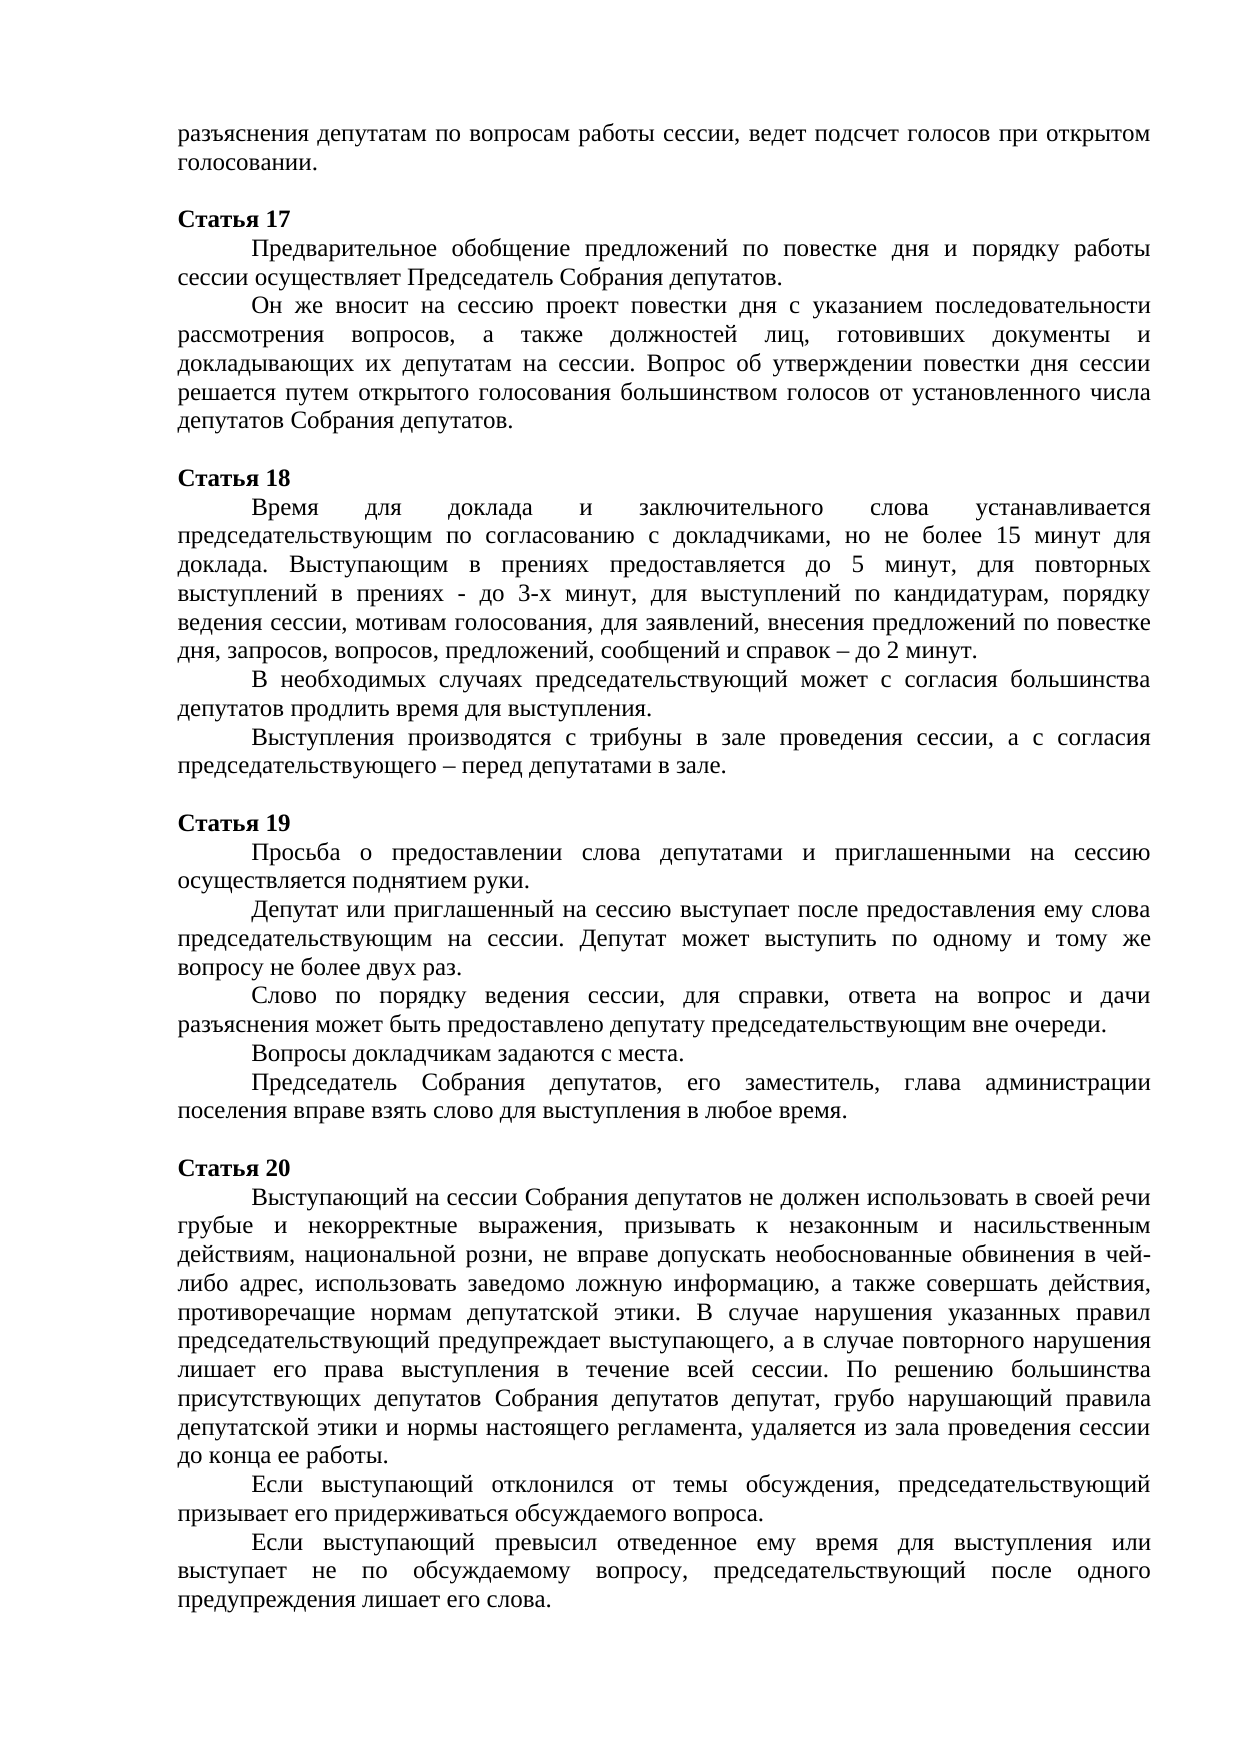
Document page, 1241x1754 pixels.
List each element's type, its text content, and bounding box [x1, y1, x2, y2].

text Председатель Собрания депутатов, его заместитель, глава администрации поселения вправе взять слово для выступления в любое время. [177, 1067, 1152, 1124]
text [177, 118, 1152, 176]
text Выступления производятся с трибуны в зале проведения сессии, а с согласия председательствующего – перед депутатами в зале. [177, 722, 1152, 779]
text Статья 20 [177, 1153, 1152, 1182]
text Предварительное обобщение предложений по повестке дня и порядку работы сессии осуществляет Председатель Собрания депутатов. [177, 233, 1152, 291]
text В необходимых случаях председательствующий может с согласия большинства депутатов продлить время для выступления. [177, 664, 1152, 722]
text Вопросы докладчикам задаются с места. [177, 1038, 1152, 1067]
text Статья 17 [177, 204, 1152, 233]
text Просьба о предоставлении слова депутатами и приглашенными на сессию осуществляется поднятием руки. [177, 837, 1152, 894]
text Если выступающий отклонился от темы обсуждения, председательствующий призывает его придерживаться обсуждаемого вопроса. [177, 1469, 1152, 1527]
text Он же вносит на сессию проект повестки дня с указанием последовательности рассмотрения вопросов, а также должностей лиц, готовивших документы и докладывающих их депутатам на сессии. Вопрос об утверждении повестки дня сессии решается путем открытого голосования большинством голосов от установленного числа депутатов Собрания депутатов. [177, 291, 1152, 434]
text Статья 18 [177, 463, 1152, 492]
text Депутат или приглашенный на сессию выступает после предоставления ему слова председательствующим на сессии. Депутат может выступить по одному и тому же вопросу не более двух раз. [177, 894, 1152, 981]
text Статья 19 [177, 808, 1152, 837]
text Если выступающий превысил отведенное ему время для выступления или выступает не по обсуждаемому вопросу, председательствующий после одного предупреждения лишает его слова. [177, 1527, 1152, 1613]
text Время для доклада и заключительного слова устанавливается председательствующим по согласованию с докладчиками, но не более 15 минут для доклада. Выступающим в прениях предоставляется до 5 минут, для повторных выступлений в прениях - до 3-х минут, для выступлений по кандидатурам, порядку ведения сессии, мотивам голосования, для заявлений, внесения предложений по повестке дня, запросов, вопросов, предложений, сообщений и справок – до 2 минут. [177, 492, 1152, 664]
text Выступающий на сессии Собрания депутатов не должен использовать в своей речи грубые и некорректные выражения, призывать к незаконным и насильственным действиям, национальной розни, не вправе допускать необоснованные обвинения в чей-либо адрес, использовать заведомо ложную информацию, а также совершать действия, противоречащие нормам депутатской этики. В случае нарушения указанных правил председательствующий предупреждает выступающего, а в случае повторного нарушения лишает его права выступления в течение всей сессии. По решению большинства присутствующих депутатов Собрания депутатов депутат, грубо нарушающий правила депутатской этики и нормы настоящего регламента, удаляется из зала проведения сессии до конца ее работы. [177, 1182, 1152, 1469]
text Слово по порядку ведения сессии, для справки, ответа на вопрос и дачи разъяснения может быть предоставлено депутату председательствующим вне очереди. [177, 981, 1152, 1038]
